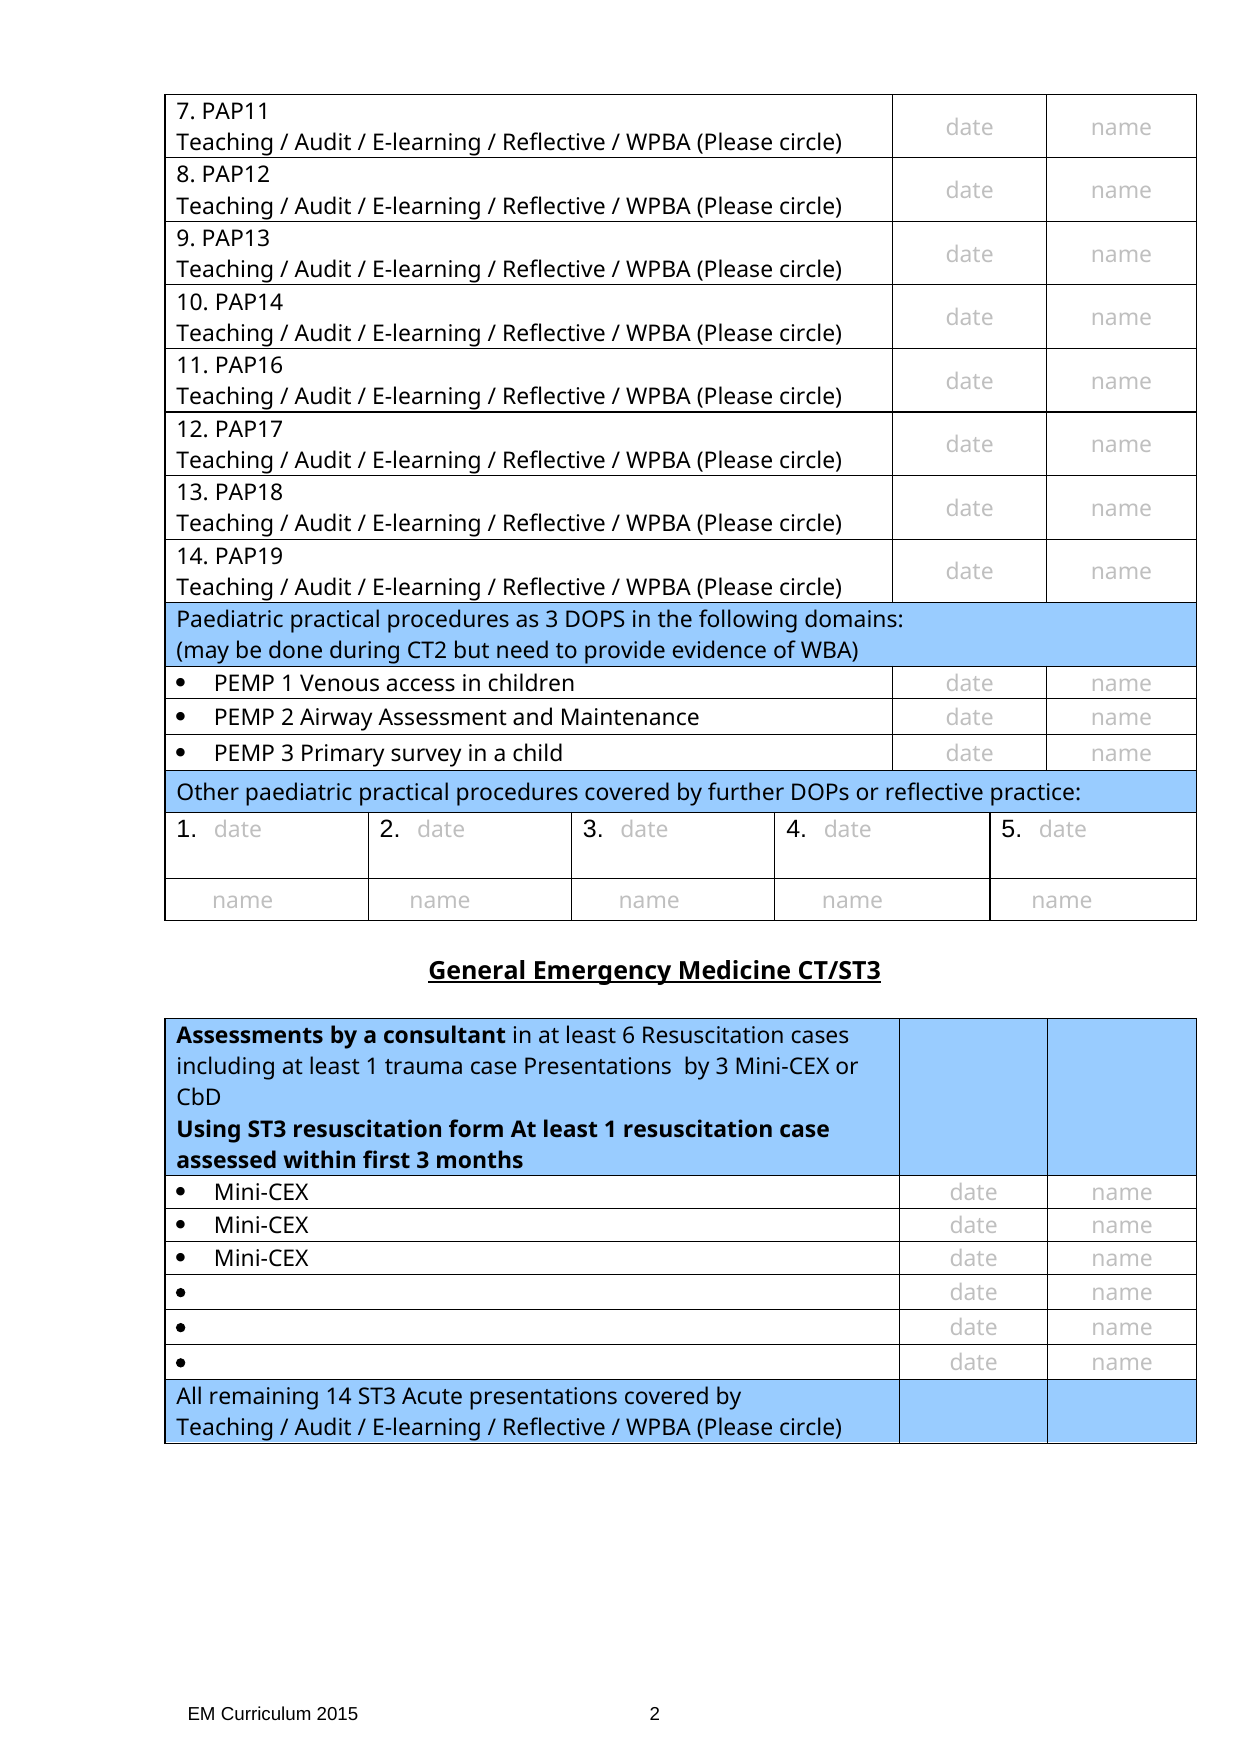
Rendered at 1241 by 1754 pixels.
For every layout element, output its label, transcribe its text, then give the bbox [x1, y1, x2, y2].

table_cell 12. PAP17 Teaching / Audit / E-learning / Reflective / WPBA (Please circle) [166, 413, 892, 475]
table_cell PEMP 2 Airway Assessment and Maintenance [166, 699, 892, 733]
table_cell name [1047, 735, 1196, 770]
table_cell PEMP 3 Primary survey in a child [166, 735, 892, 770]
table_cell name [1047, 222, 1196, 284]
table_cell Other paediatric practical procedures covered by further DOPs or reflective practice: [166, 771, 1196, 812]
table_cell name [1048, 1176, 1196, 1208]
table_cell date [900, 1209, 1047, 1241]
table_cell 9. PAP13 Teaching / Audit / E-learning / Reflective / WPBA (Please circle) [166, 222, 892, 284]
table_cell name [369, 879, 571, 920]
table_header [1048, 1019, 1196, 1175]
table_cell 10. PAP14 Teaching / Audit / E-learning / Reflective / WPBA (Please circle) [166, 285, 892, 348]
table_cell date [893, 413, 1046, 475]
table_cell name [1048, 1345, 1196, 1379]
table_cell [166, 1310, 899, 1344]
table_cell date [775, 813, 989, 878]
table_cell date [166, 813, 368, 878]
table_cell date [893, 476, 1046, 538]
table_cell [900, 1380, 1047, 1442]
table_cell name [991, 879, 1196, 920]
table_cell name [1047, 285, 1196, 348]
table_header [900, 1019, 1047, 1175]
table_cell date [893, 158, 1046, 221]
table_cell name [166, 879, 368, 920]
table_cell Mini-CEX [166, 1209, 899, 1241]
table_cell All remaining 14 ST3 Acute presentations covered by Teaching / Audit / E-learning / Reflective / WPBA (Please circle) [166, 1380, 899, 1442]
table_cell date [893, 667, 1046, 698]
table_cell date [893, 699, 1046, 733]
table_cell [166, 1275, 899, 1309]
table_cell date [893, 95, 1046, 157]
table_cell name [775, 879, 989, 920]
table_cell name [572, 879, 774, 920]
table_cell [166, 1345, 899, 1379]
table_cell Paediatric practical procedures as 3 DOPS in the following domains: (may be done during CT2 but need to provide evidence of WBA) [166, 603, 1196, 666]
table_cell name [1047, 699, 1196, 733]
table_cell 7. PAP11 Teaching / Audit / E-learning / Reflective / WPBA (Please circle) [166, 95, 892, 157]
table_cell [1048, 1380, 1196, 1442]
table_cell name [1047, 413, 1196, 475]
table_cell date [900, 1345, 1047, 1379]
table_cell 14. PAP19 Teaching / Audit / E-learning / Reflective / WPBA (Please circle) [166, 540, 892, 602]
table_cell 8. PAP12 Teaching / Audit / E-learning / Reflective / WPBA (Please circle) [166, 158, 892, 221]
table_header Assessments by a consultant in at least 6 Resuscitation cases including at least 1 trauma case Presentations by 3 Mini-CEX or CbD Using ST3 resuscitation form At least 1 resuscitation case assessed within first 3 months [166, 1019, 899, 1175]
table_cell date [893, 222, 1046, 284]
table_cell date [369, 813, 571, 878]
table_cell date [900, 1275, 1047, 1309]
table_cell name [1048, 1242, 1196, 1273]
table_cell name [1047, 476, 1196, 538]
table_cell name [1048, 1209, 1196, 1241]
table_cell name [1047, 158, 1196, 221]
table_cell Mini-CEX [166, 1242, 899, 1273]
table_cell name [1048, 1275, 1196, 1309]
table_cell date [900, 1310, 1047, 1344]
table_cell date [900, 1176, 1047, 1208]
table_cell 11. PAP16 Teaching / Audit / E-learning / Reflective / WPBA (Please circle) [166, 349, 892, 411]
table_cell date [893, 735, 1046, 770]
table_cell date [893, 285, 1046, 348]
table_cell name [1048, 1310, 1196, 1344]
table_cell 13. PAP18 Teaching / Audit / E-learning / Reflective / WPBA (Please circle) [166, 476, 892, 538]
table_cell name [1047, 95, 1196, 157]
table_cell name [1047, 667, 1196, 698]
table_cell date [893, 540, 1046, 602]
table_cell date [991, 813, 1196, 878]
table_cell date [572, 813, 774, 878]
table_cell name [1047, 540, 1196, 602]
text General Emergency Medicine CT/ST3 [187, 952, 1122, 987]
table_cell PEMP 1 Venous access in children [166, 667, 892, 698]
table_cell date [893, 349, 1046, 411]
table_cell Mini-CEX [166, 1176, 899, 1208]
table_cell date [900, 1242, 1047, 1273]
table_cell name [1047, 349, 1196, 411]
